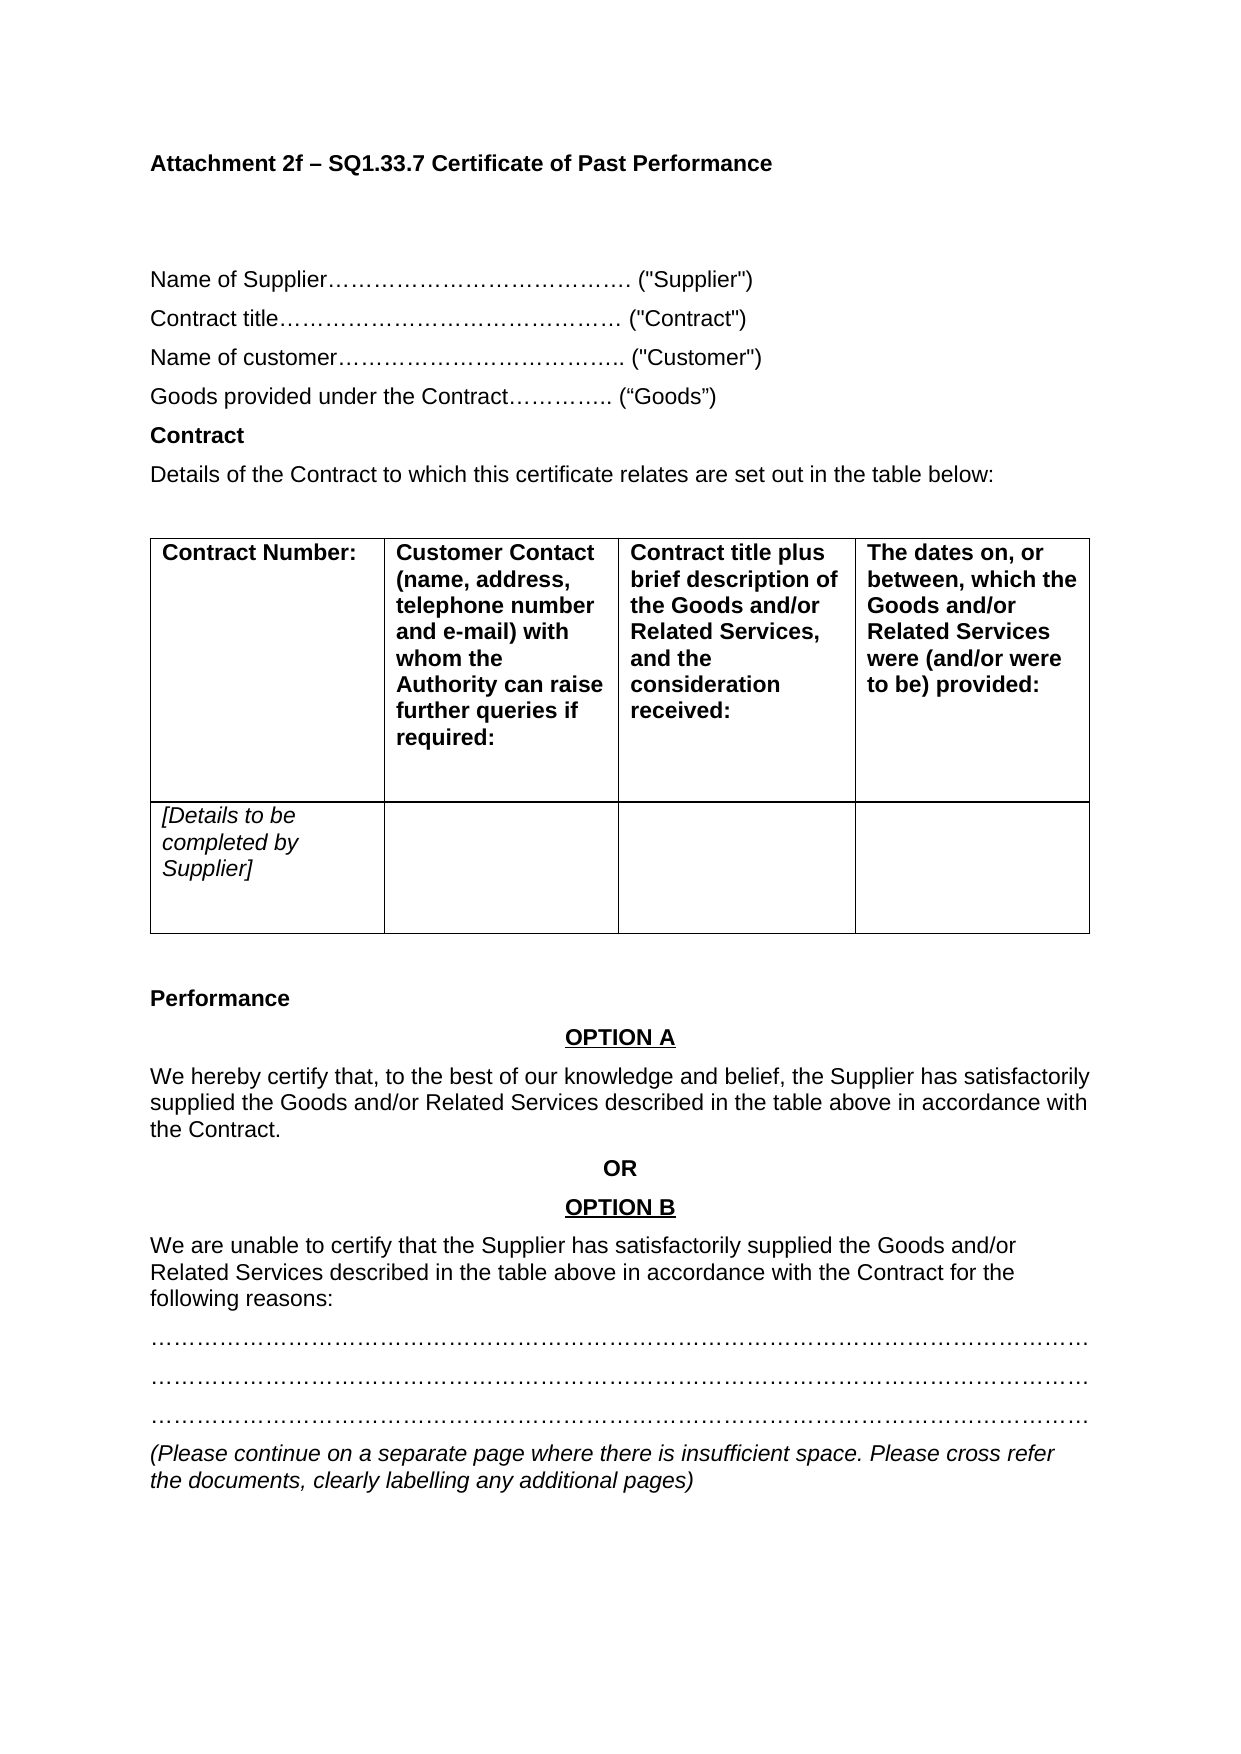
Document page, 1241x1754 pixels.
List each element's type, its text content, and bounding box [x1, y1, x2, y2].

table_header Contract Number: [151, 539, 384, 801]
table_header Customer Contact (name, address, telephone number and e-mail) with whom the Authority can raise further queries if required: [385, 539, 618, 801]
text Name of customer……………………………….. ("Customer") [150, 344, 1090, 370]
table_cell [385, 803, 618, 933]
text Name of Supplier…………………………………. ("Supplier") [150, 266, 1090, 293]
text …………………………………………………………………………………………………………… [150, 1402, 1090, 1428]
text …………………………………………………………………………………………………………… [150, 1324, 1090, 1350]
text Contract title……………………………………… ("Contract") [150, 305, 1090, 331]
text OR [150, 1154, 1090, 1181]
text Contract [150, 422, 1090, 448]
text We hereby certify that, to the best of our knowledge and belief, the Supplier has satisfactorily supplied the Goods and/or Related Services described in the table above in accordance with the Contract. [150, 1063, 1090, 1142]
table_cell [Details to be completed by Supplier] [151, 803, 384, 933]
text Performance [150, 985, 1090, 1012]
table_header Contract title plus brief description of the Goods and/or Related Services, and the consideration received: [619, 539, 855, 801]
text Goods provided under the Contract………….. (“Goods”) [150, 383, 1090, 409]
text Details of the Contract to which this certificate relates are set out in the table below: [150, 461, 1090, 487]
table_cell [856, 803, 1089, 933]
table_cell [619, 803, 855, 933]
text OPTION B [150, 1193, 1090, 1220]
text …………………………………………………………………………………………………………… [150, 1363, 1090, 1389]
text Attachment 2f – SQ1.33.7 Certificate of Past Performance [150, 150, 1090, 176]
table_header The dates on, or between, which the Goods and/or Related Services were (and/or were to be) provided: [856, 539, 1089, 801]
text OPTION A [150, 1024, 1090, 1051]
text We are unable to certify that the Supplier has satisfactorily supplied the Goods and/or Related Services described in the table above in accordance with the Contract for the following reasons: [150, 1232, 1090, 1311]
text (Please continue on a separate page where there is insufficient space. Please cross refer the documents, clearly labelling any additional pages) [150, 1440, 1090, 1493]
